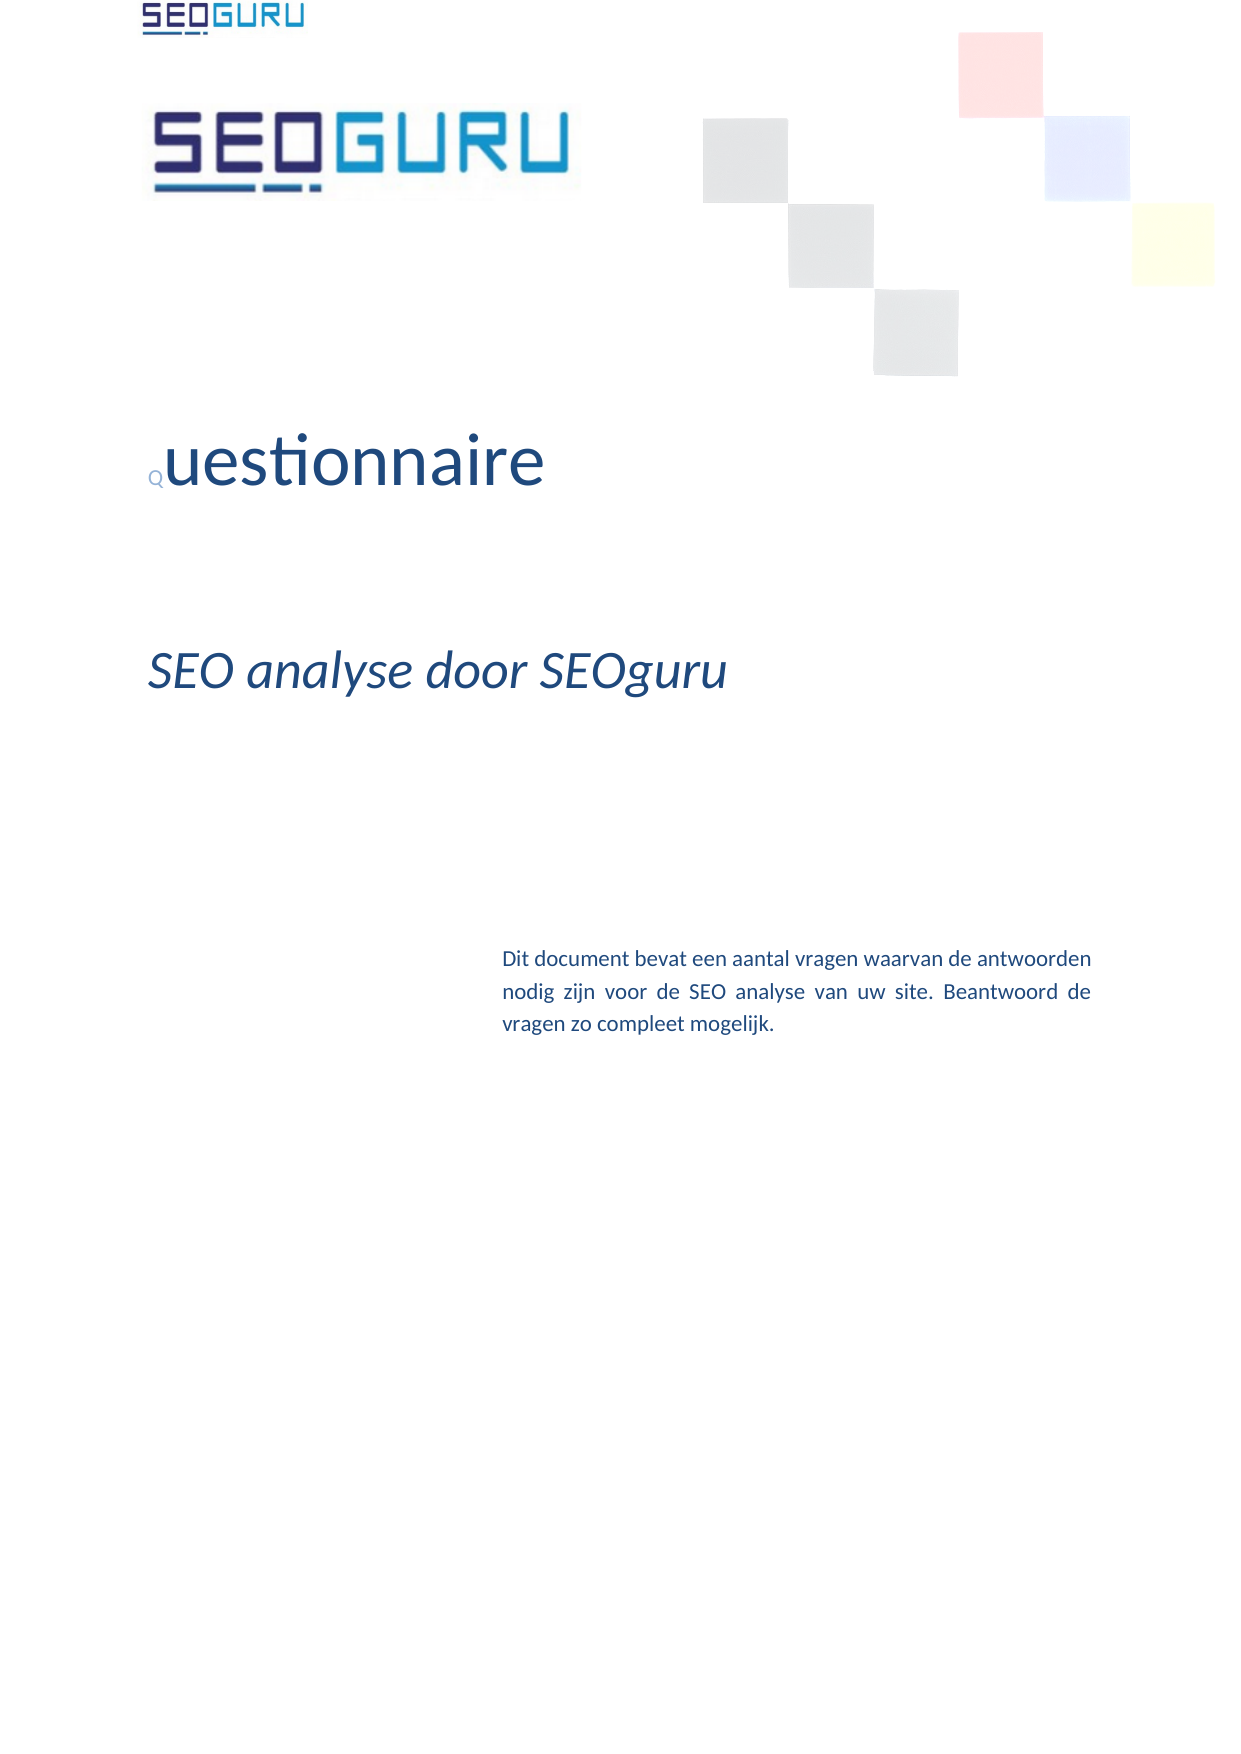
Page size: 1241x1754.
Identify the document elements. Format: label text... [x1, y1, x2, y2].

text Dit document bevat een aantal vragen waarvan de antwoorden nodig zijn voor de SEO analyse van uw site. Beantwoord de vragen zo compleet mogelijk. [502, 944, 1093, 1037]
text SEO analyse door SEOguru [148, 636, 1093, 702]
picture [141, 103, 582, 201]
text uestionnaire [148, 413, 1093, 504]
picture [137, 0, 308, 38]
